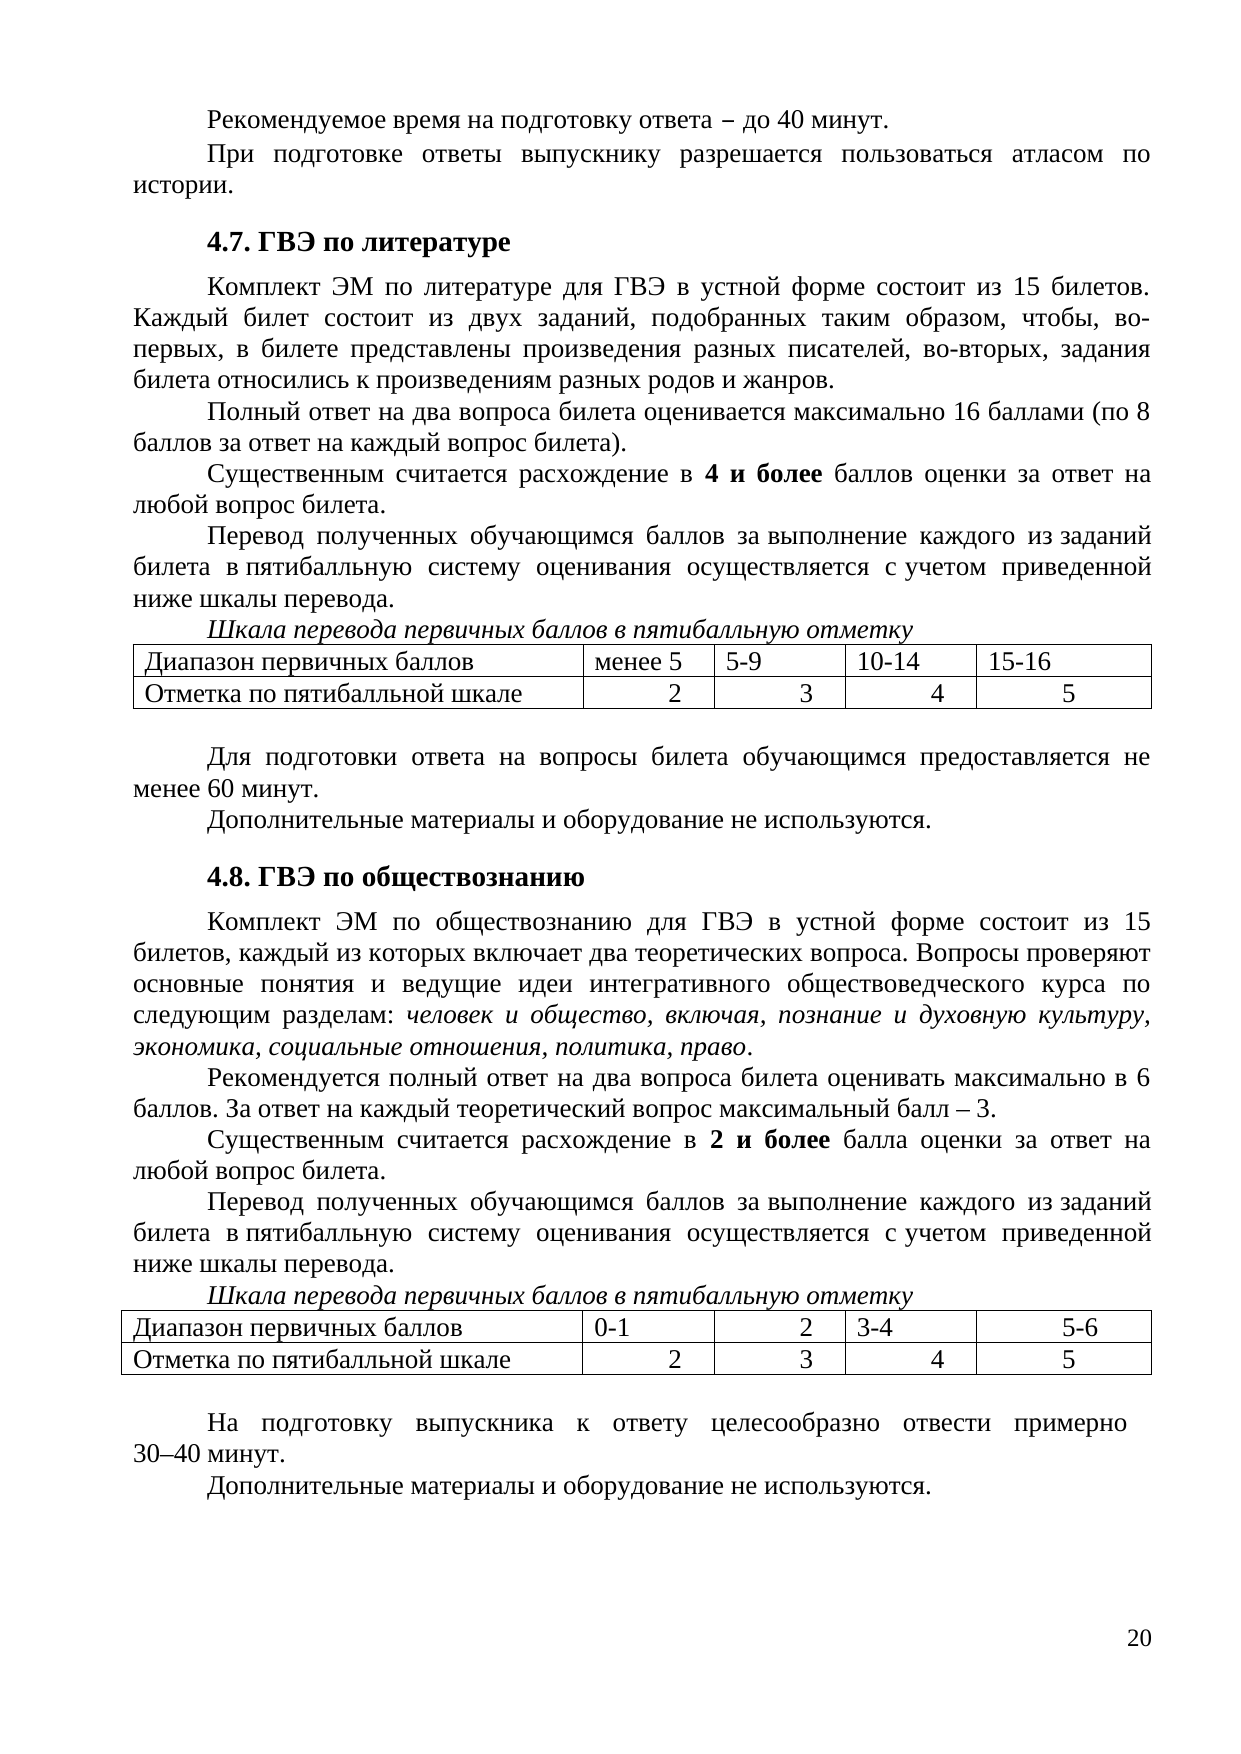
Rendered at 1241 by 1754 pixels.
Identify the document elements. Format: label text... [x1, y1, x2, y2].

table_cell 2 [583, 1343, 714, 1374]
table_cell 4 [846, 677, 976, 708]
text Рекомендуется полный ответ на два вопроса билета оценивать максимально в 6 баллов. За ответ на каждый теоретический вопрос максимальный балл – 3. [133, 1061, 1152, 1123]
text Шкала перевода первичных баллов в пятибалльную отметку [133, 1279, 1152, 1310]
table_cell 5 [977, 1343, 1151, 1374]
table_cell Отметка по пятибалльной шкале [122, 1343, 582, 1374]
subtitle 4.7. ГВЭ по литературе [133, 224, 1152, 258]
table_header 10-14 [846, 645, 976, 676]
table_header менее 5 [584, 645, 714, 676]
text Существенным считается расхождение в 2 и более балла оценки за ответ на любой вопрос билета. [133, 1123, 1152, 1185]
table_header Диапазон первичных баллов [134, 645, 583, 676]
text Комплект ЭМ по литературе для ГВЭ в устной форме состоит из 15 билетов. Каждый билет состоит из двух заданий, подобранных таким образом, чтобы, во-первых, в билете представлены произведения разных писателей, во-вторых, задания билета относились к произведениям разных родов и жанров. [133, 270, 1152, 395]
table_cell 5 [977, 677, 1151, 708]
text Дополнительные материалы и оборудование не используются. [133, 1469, 1152, 1500]
table_header 2 [715, 1311, 845, 1342]
table_header 5-6 [977, 1311, 1151, 1342]
text На подготовку выпускника к ответу целесообразно отвести примерно 30–40 минут. [133, 1406, 1152, 1469]
table_header 5-9 [715, 645, 845, 676]
text Существенным считается расхождение в 4 и более баллов оценки за ответ на любой вопрос билета. [133, 457, 1152, 519]
table_cell 4 [846, 1343, 976, 1374]
text Для подготовки ответа на вопросы билета обучающимся предоставляется не менее 60 минут. [133, 741, 1152, 803]
table_cell 3 [715, 1343, 845, 1374]
text При подготовке ответы выпускнику разрешается пользоваться атласом по истории. [133, 137, 1152, 199]
table_cell 3 [715, 677, 845, 708]
table_header 15-16 [977, 645, 1151, 676]
table_header 3-4 [846, 1311, 976, 1342]
subtitle 4.8. ГВЭ по обществознанию [133, 859, 1152, 892]
text Шкала перевода первичных баллов в пятибалльную отметку [133, 613, 1152, 644]
table_cell Отметка по пятибалльной шкале [134, 677, 583, 708]
table_cell 2 [584, 677, 714, 708]
text Дополнительные материалы и оборудование не используются. [133, 803, 1152, 834]
table_header Диапазон первичных баллов [122, 1311, 582, 1342]
text Полный ответ на два вопроса билета оценивается максимально 16 баллами (по 8 баллов за ответ на каждый вопрос билета). [133, 395, 1152, 457]
table_header 0-1 [583, 1311, 714, 1342]
text Комплект ЭМ по обществознанию для ГВЭ в устной форме состоит из 15 билетов, каждый из которых включает два теоретических вопроса. Вопросы проверяют основные понятия и ведущие идеи интегративного обществоведческого курса по следующим разделам: человек и общество, включая, познание и духовную культуру, экономика, социальные отношения, политика, право. [133, 905, 1152, 1061]
text Рекомендуемое время на подготовку ответа до 40 минут. [133, 103, 1152, 137]
